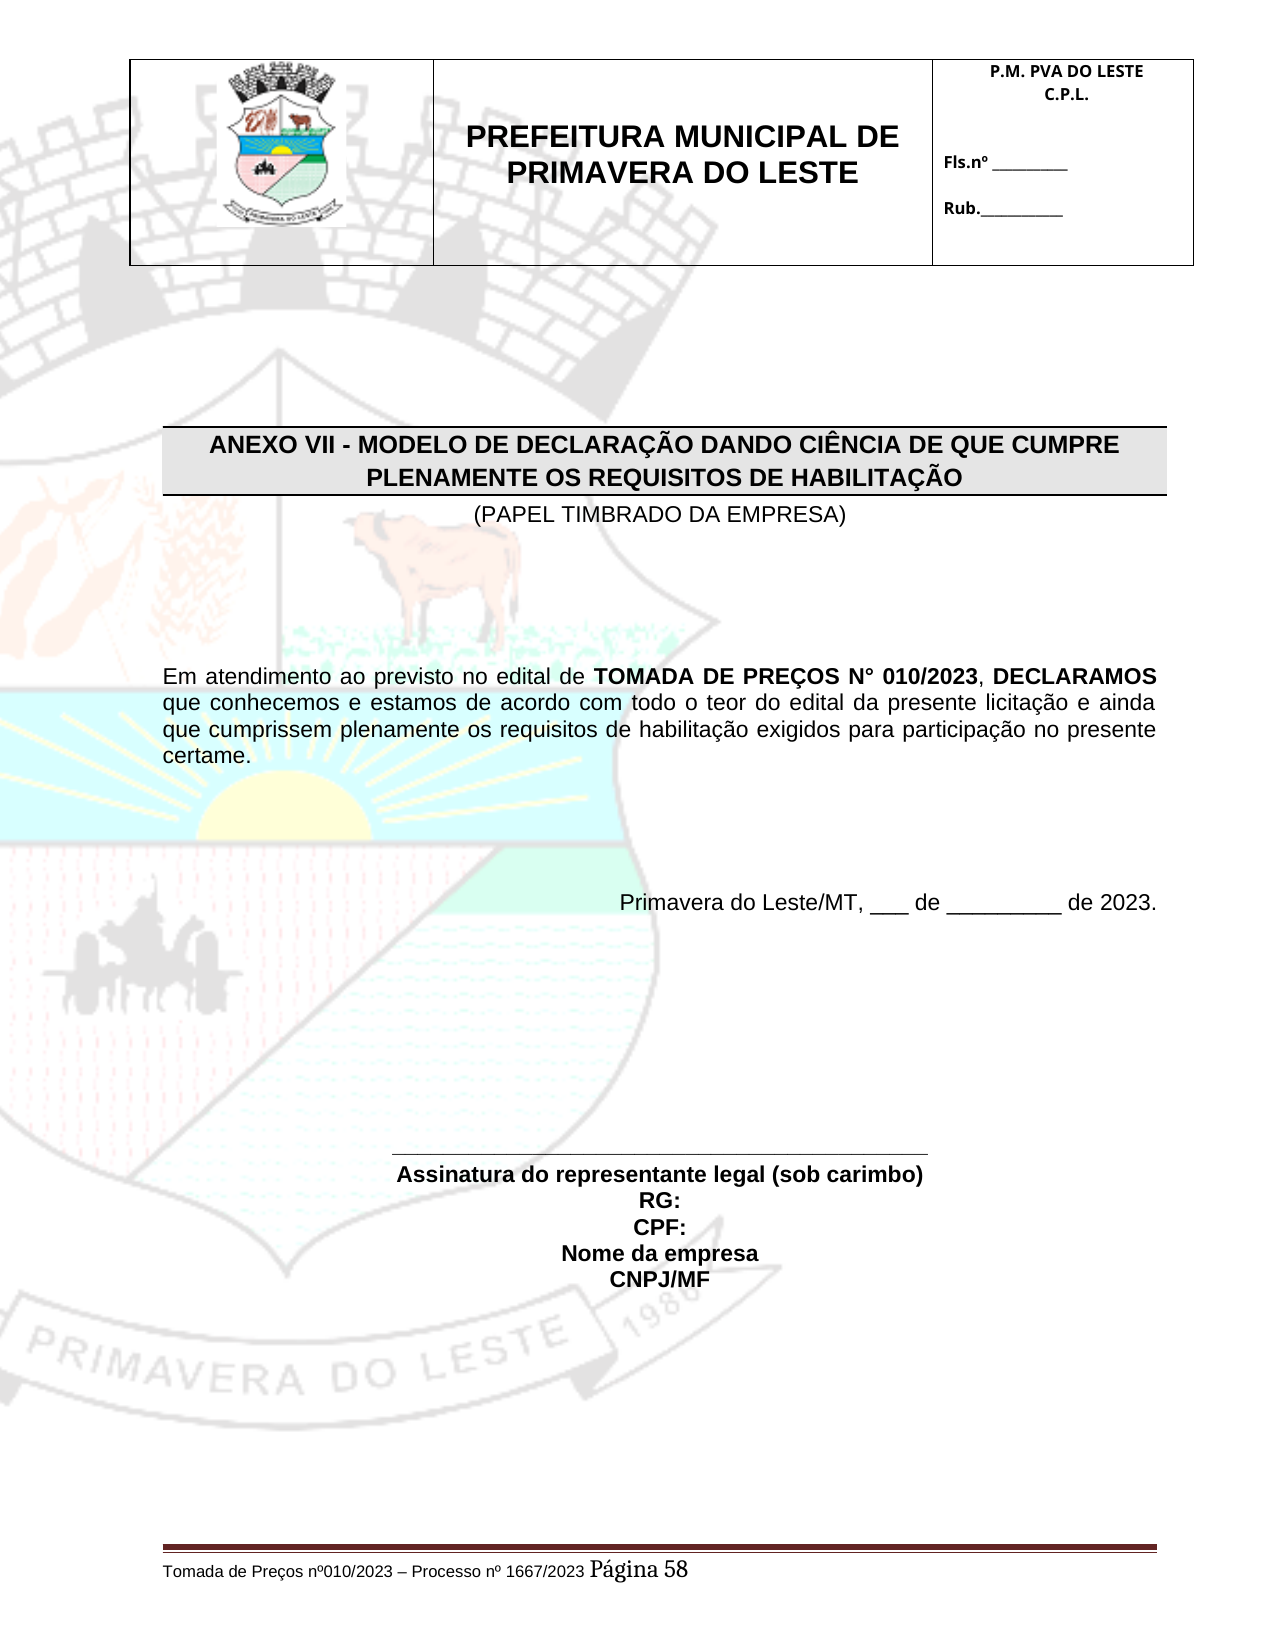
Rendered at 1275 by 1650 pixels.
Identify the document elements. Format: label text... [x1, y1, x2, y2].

text Nome da empresa [162, 1240, 1157, 1266]
text CPF: [162, 1214, 1157, 1240]
text Assinatura do representante legal (sob carimbo) [162, 1161, 1157, 1187]
text (PAPEL TIMBRADO DA EMPRESA) [162, 501, 1157, 527]
text Primavera do Leste/MT, ___ de _________ de 2023. [162, 889, 1157, 915]
text __________________________________________ [162, 1131, 1157, 1157]
text ANEXO VII - MODELO DE DECLARAÇÃO DANDO CIÊNCIA DE QUE CUMPRE PLENAMENTE OS REQUISITOS DE HABILITAÇÃO [162, 427, 1167, 496]
text Em atendimento ao previsto no edital de TOMADA DE PREÇOS N° 010/2023, DECLARAMOS que conhecemos e estamos de acordo com todo o teor do edital da presente licitação e ainda que cumprissem plenamente os requisitos de habilitação exigidos para participação no presente certame. [162, 663, 1157, 768]
picture [216, 60, 347, 227]
text RG: [162, 1187, 1157, 1214]
text CNPJ/MF [162, 1266, 1157, 1293]
